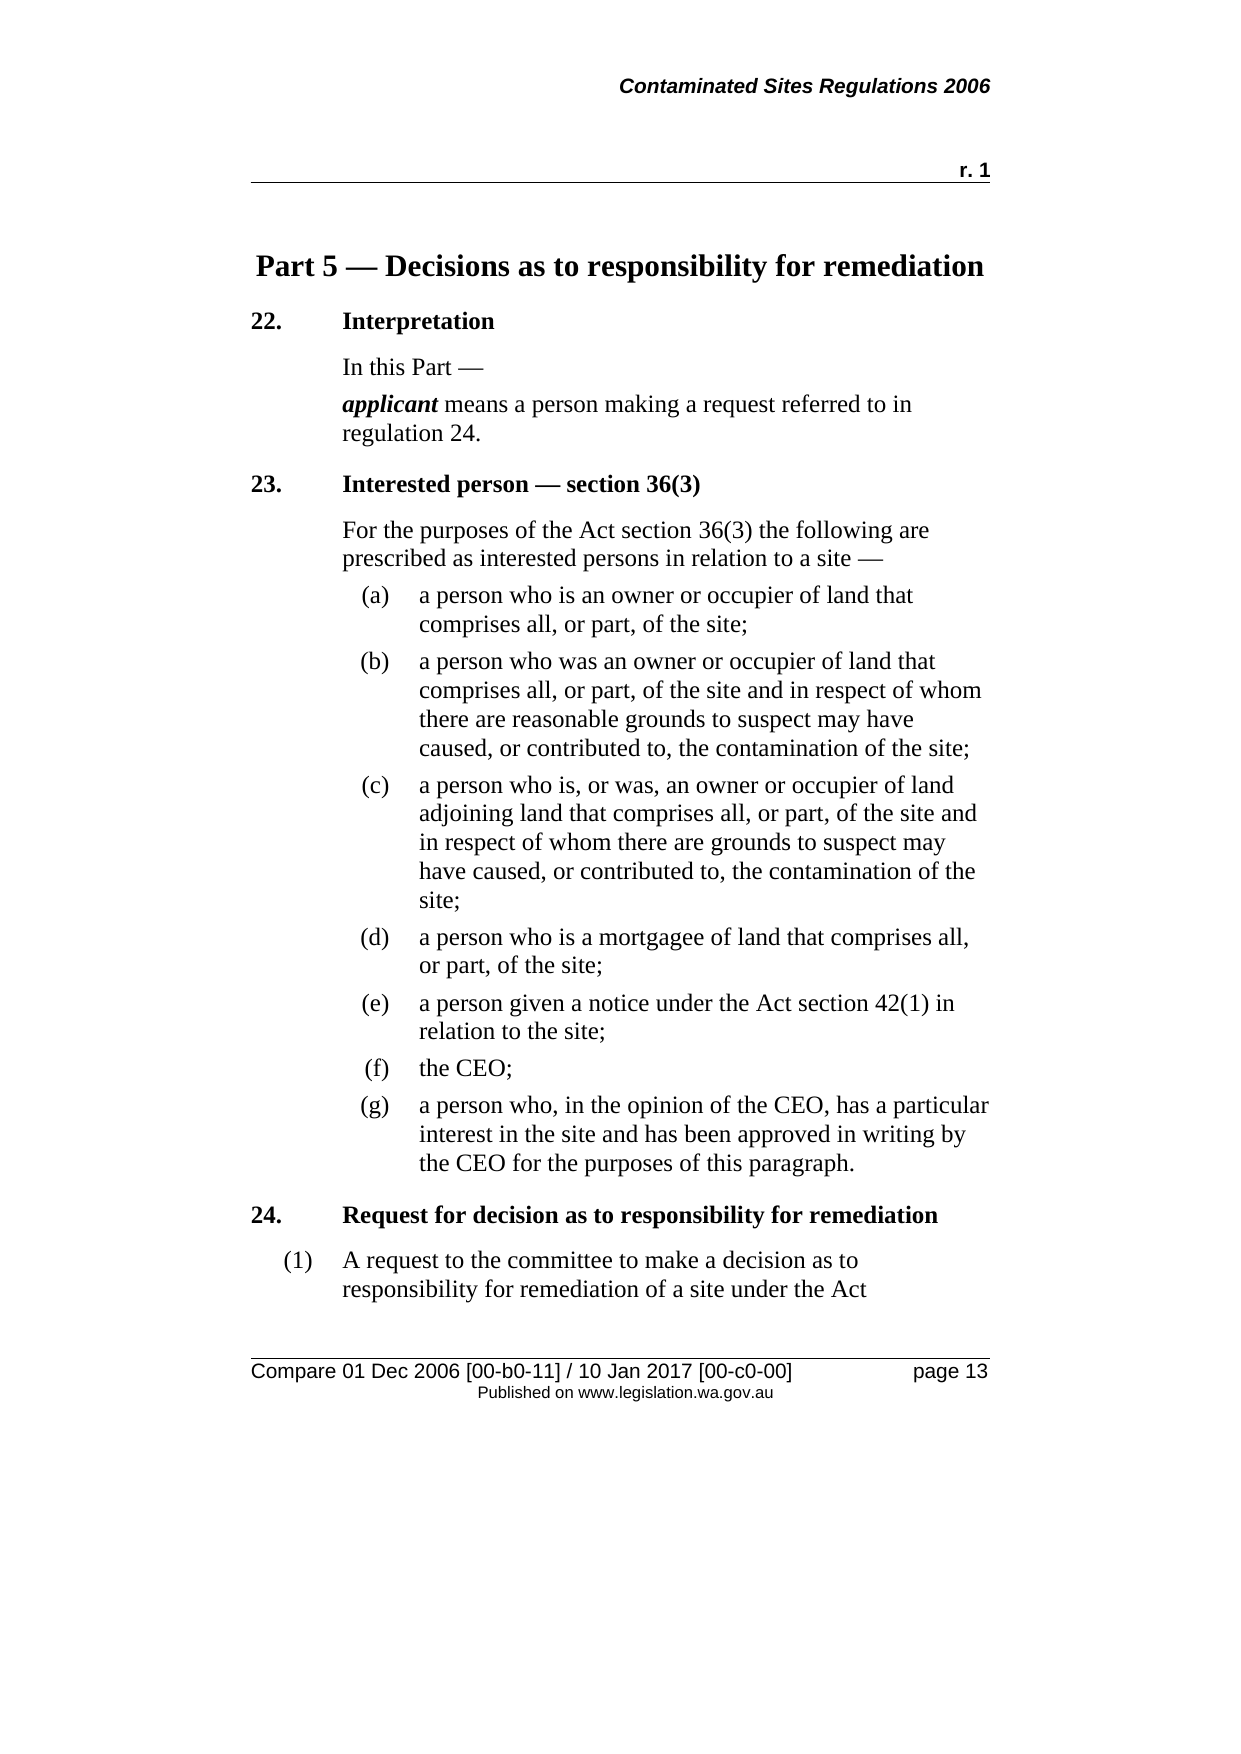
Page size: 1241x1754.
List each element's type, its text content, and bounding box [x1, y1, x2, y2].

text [251, 1245, 990, 1303]
text For the purposes of the Act section 36(3) the following are prescribed as interested persons in relation to a site — [251, 515, 990, 572]
text applicant means a person making a request referred to in regulation 24. [251, 389, 990, 446]
text (g) a person who, in the opinion of the CEO, has a particular interest in the site and has been approved in writing by the CEO for the purposes of this paragraph. [251, 1091, 990, 1177]
subtitle Part 5 — Decisions as to responsibility for remediation [251, 247, 990, 283]
text (e) a person given a notice under the Act section 42(1) in relation to the site; [251, 988, 990, 1045]
subtitle 22. Interpretation [251, 306, 990, 335]
text (b) a person who was an owner or occupier of land that comprises all, or part, of the site and in respect of whom there are reasonable grounds to suspect may have caused, or contributed to, the contamination of the site; [251, 646, 990, 761]
text (d) a person who is a mortgagee of land that comprises all, or part, of the site; [251, 922, 990, 979]
text In this Part — [251, 352, 990, 381]
subtitle 24. Request for decision as to responsibility for remediation [251, 1200, 990, 1228]
text (c) a person who is, or was, an owner or occupier of land adjoining land that comprises all, or part, of the site and in respect of whom there are grounds to suspect may have caused, or contributed to, the contamination of the site; [251, 770, 990, 913]
subtitle 23. Interested person — section 36(3) [251, 469, 990, 498]
text (f) the CEO; [251, 1053, 990, 1082]
text (a) a person who is an owner or occupier of land that comprises all, or part, of the site; [251, 581, 990, 638]
